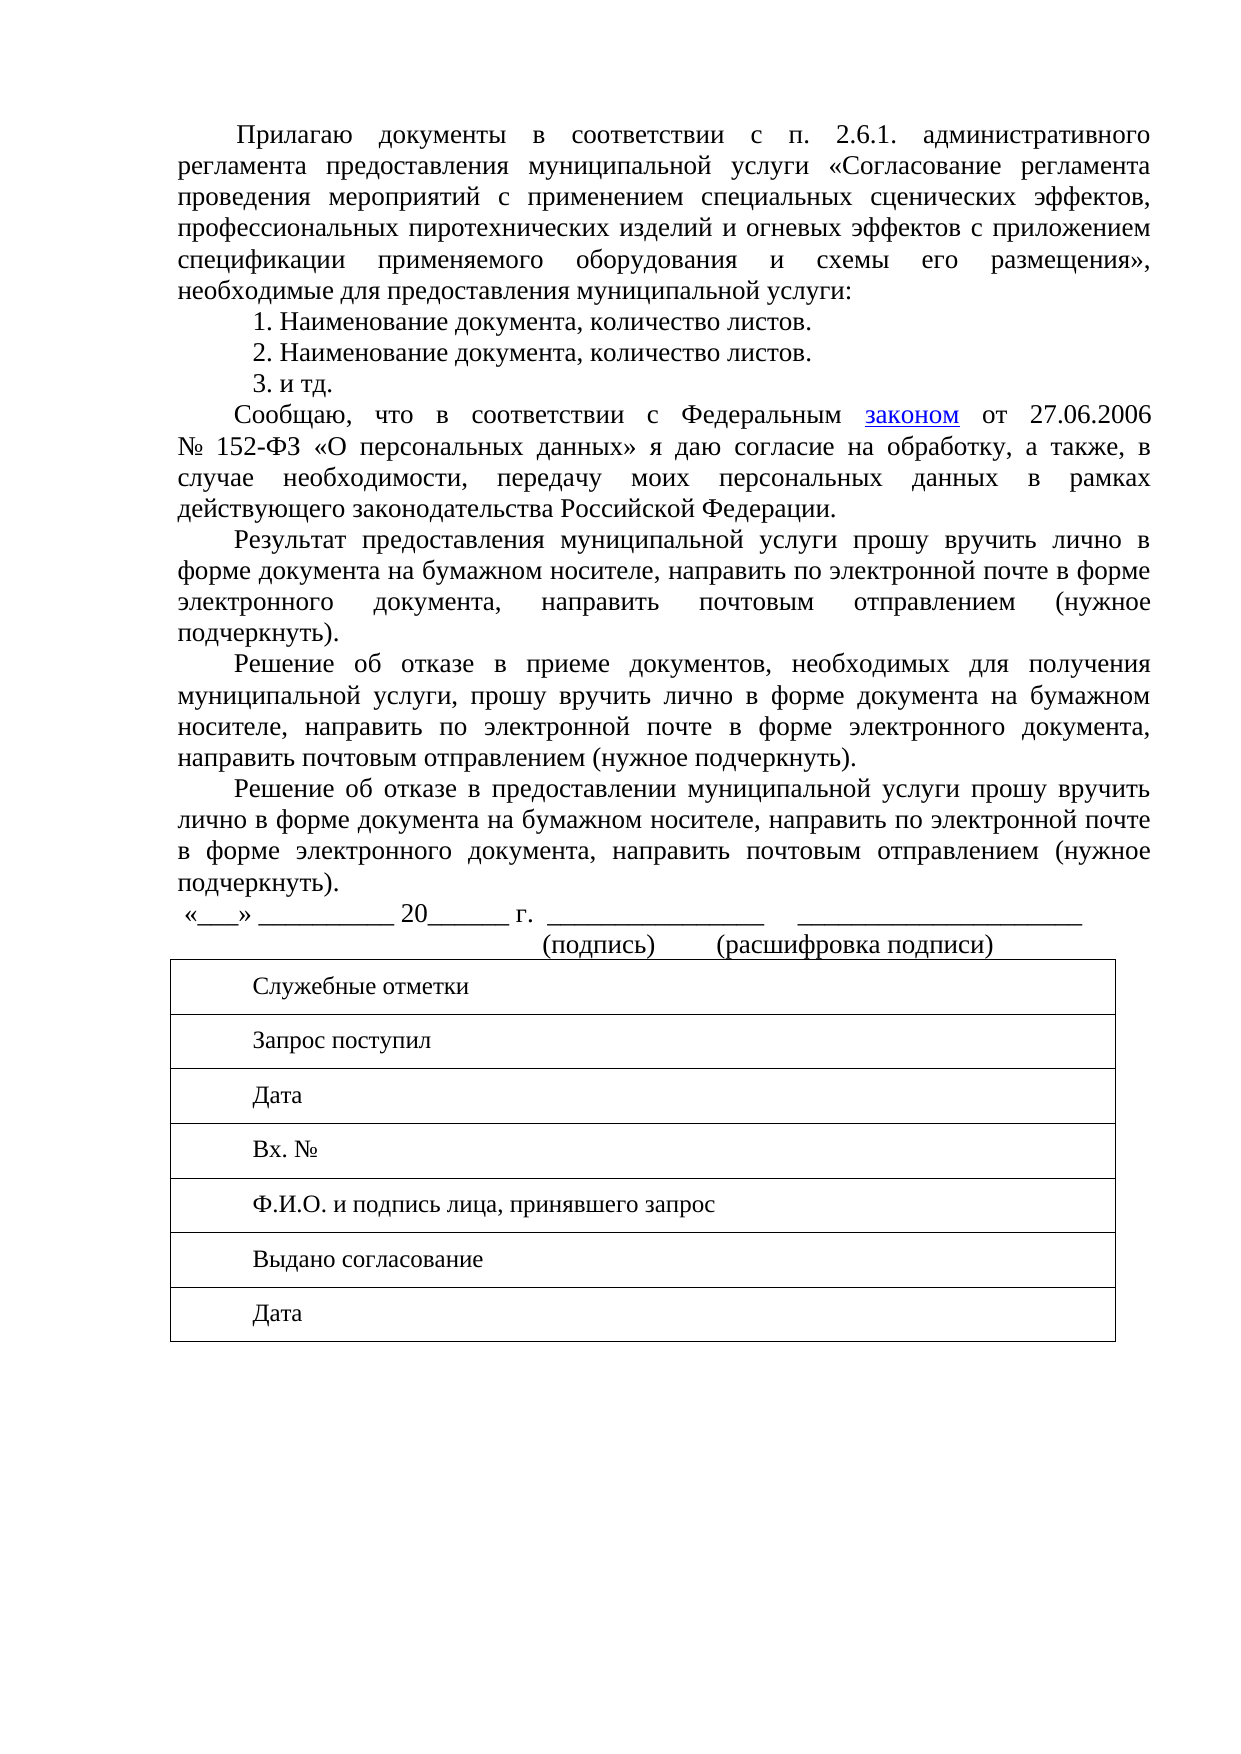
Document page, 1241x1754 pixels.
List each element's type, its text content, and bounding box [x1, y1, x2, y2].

table_cell Дата [171, 1288, 1115, 1341]
text 2. Наименование документа, количество листов. [177, 336, 1152, 367]
table_cell Дата [171, 1069, 1115, 1123]
table_cell Ф.И.О. и подпись лица, принявшего запрос [171, 1179, 1115, 1232]
table_cell Выдано согласование [171, 1233, 1115, 1287]
text «___» __________ 20______ г. ________________ _____________________ [177, 897, 1152, 928]
text 1. Наименование документа, количество листов. [177, 305, 1152, 336]
text Решение об отказе в предоставлении муниципальной услуги прошу вручить лично в форме документа на бумажном носителе, направить по электронной почте в форме электронного документа, направить почтовым отправлением (нужное подчеркнуть). [177, 772, 1152, 897]
text (подпись) (расшифровка подписи) [177, 928, 1152, 959]
table_cell Вх. № [171, 1124, 1115, 1177]
table_header Служебные отметки [171, 960, 1115, 1014]
text Прилагаю документы в соответствии с п. 2.6.1. административного регламента предоставления муниципальной услуги «Согласование регламента проведения мероприятий с применением специальных сценических эффектов, профессиональных пиротехнических изделий и огневых эффектов с приложением спецификации применяемого оборудования и схемы его размещения», необходимые для предоставления муниципальной услуги: [177, 118, 1152, 305]
table_cell Запрос поступил [171, 1015, 1115, 1068]
text 3. и тд. [177, 367, 1152, 398]
text Решение об отказе в приеме документов, необходимых для получения муниципальной услуги, прошу вручить лично в форме документа на бумажном носителе, направить по электронной почте в форме электронного документа, направить почтовым отправлением (нужное подчеркнуть). [177, 648, 1152, 772]
text Результат предоставления муниципальной услуги прошу вручить лично в форме документа на бумажном носителе, направить по электронной почте в форме электронного документа, направить почтовым отправлением (нужное подчеркнуть). [177, 523, 1152, 648]
text Сообщаю, что в соответствии с Федеральным законом от 27.06.2006 № 152-ФЗ «О персональных данных» я даю согласие на обработку, а также, в случае необходимости, передачу моих персональных данных в рамках действующего законодательства Российской Федерации. [177, 398, 1152, 523]
